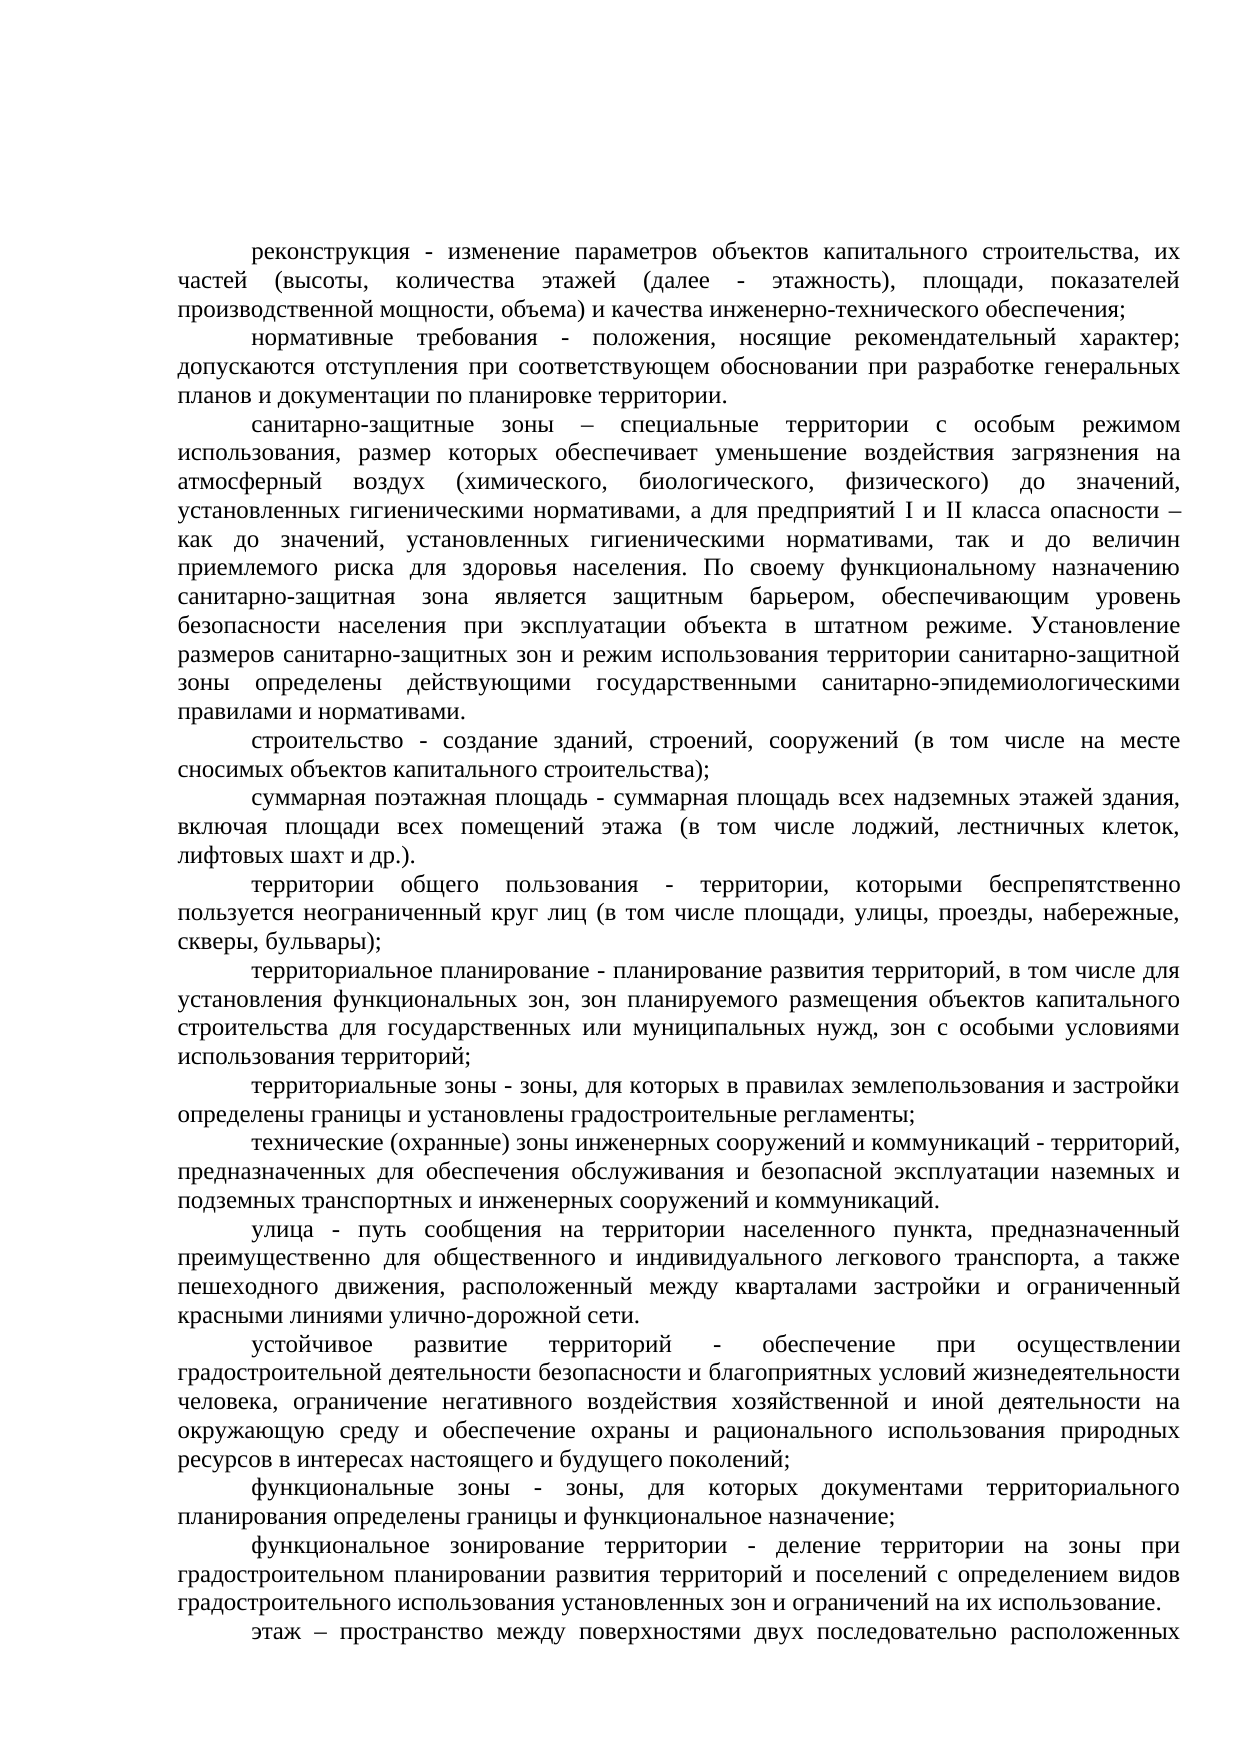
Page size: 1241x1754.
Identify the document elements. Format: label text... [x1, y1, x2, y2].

text территориальное планирование - планирование развития территорий, в том числе для установления функциональных зон, зон планируемого размещения объектов капитального строительства для государственных или муниципальных нужд, зон с особыми условиями использования территорий; [177, 955, 1181, 1070]
text улица - путь сообщения на территории населенного пункта, предназначенный преимущественно для общественного и индивидуального легкового транспорта, а также пешеходного движения, расположенный между кварталами застройки и ограниченный красными линиями улично-дорожной сети. [177, 1214, 1181, 1329]
text реконструкция - изменение параметров объектов капитального строительства, их частей (высоты, количества этажей (далее - этажность), площади, показателей производственной мощности, объема) и качества инженерно-технического обеспечения; [177, 236, 1181, 322]
text территориальные зоны - зоны, для которых в правилах землепользования и застройки определены границы и установлены градостроительные регламенты; [177, 1070, 1181, 1127]
text функциональное зонирование территории - деление территории на зоны при градостроительном планировании развития территорий и поселений с определением видов градостроительного использования установленных зон и ограничений на их использование. [177, 1530, 1181, 1616]
text устойчивое развитие территорий - обеспечение при осуществлении градостроительной деятельности безопасности и благоприятных условий жизнедеятельности человека, ограничение негативного воздействия хозяйственной и иной деятельности на окружающую среду и обеспечение охраны и рационального использования природных ресурсов в интересах настоящего и будущего поколений; [177, 1329, 1181, 1472]
text нормативные требования - положения, носящие рекомендательный характер; допускаются отступления при соответствующем обосновании при разработке генеральных планов и документации по планировке территории. [177, 322, 1181, 409]
text функциональные зоны - зоны, для которых документами территориального планирования определены границы и функциональное назначение; [177, 1472, 1181, 1530]
text санитарно-защитные зоны – специальные территории с особым режимом использования, размер которых обеспечивает уменьшение воздействия загрязнения на атмосферный воздух (химического, биологического, физического) до значений, установленных гигиеническими нормативами, а для предприятий I и II класса опасности – как до значений, установленных гигиеническими нормативами, так и до величин приемлемого риска для здоровья населения. По своему функциональному назначению санитарно-защитная зона является защитным барьером, обеспечивающим уровень безопасности населения при эксплуатации объекта в штатном режиме. Установление размеров санитарно-защитных зон и режим использования территории санитарно-защитной зоны определены действующими государственными санитарно-эпидемиологическими правилами и нормативами. [177, 409, 1181, 725]
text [177, 1616, 1181, 1645]
text территории общего пользования - территории, которыми беспрепятственно пользуется неограниченный круг лиц (в том числе площади, улицы, проезды, набережные, скверы, бульвары); [177, 869, 1181, 955]
text строительство - создание зданий, строений, сооружений (в том числе на месте сносимых объектов капитального строительства); [177, 725, 1181, 782]
text технические (охранные) зоны инженерных сооружений и коммуникаций - территорий, предназначенных для обеспечения обслуживания и безопасной эксплуатации наземных и подземных транспортных и инженерных сооружений и коммуникаций. [177, 1127, 1181, 1214]
text суммарная поэтажная площадь - суммарная площадь всех надземных этажей здания, включая площади всех помещений этажа (в том числе лоджий, лестничных клеток, лифтовых шахт и др.). [177, 782, 1181, 869]
